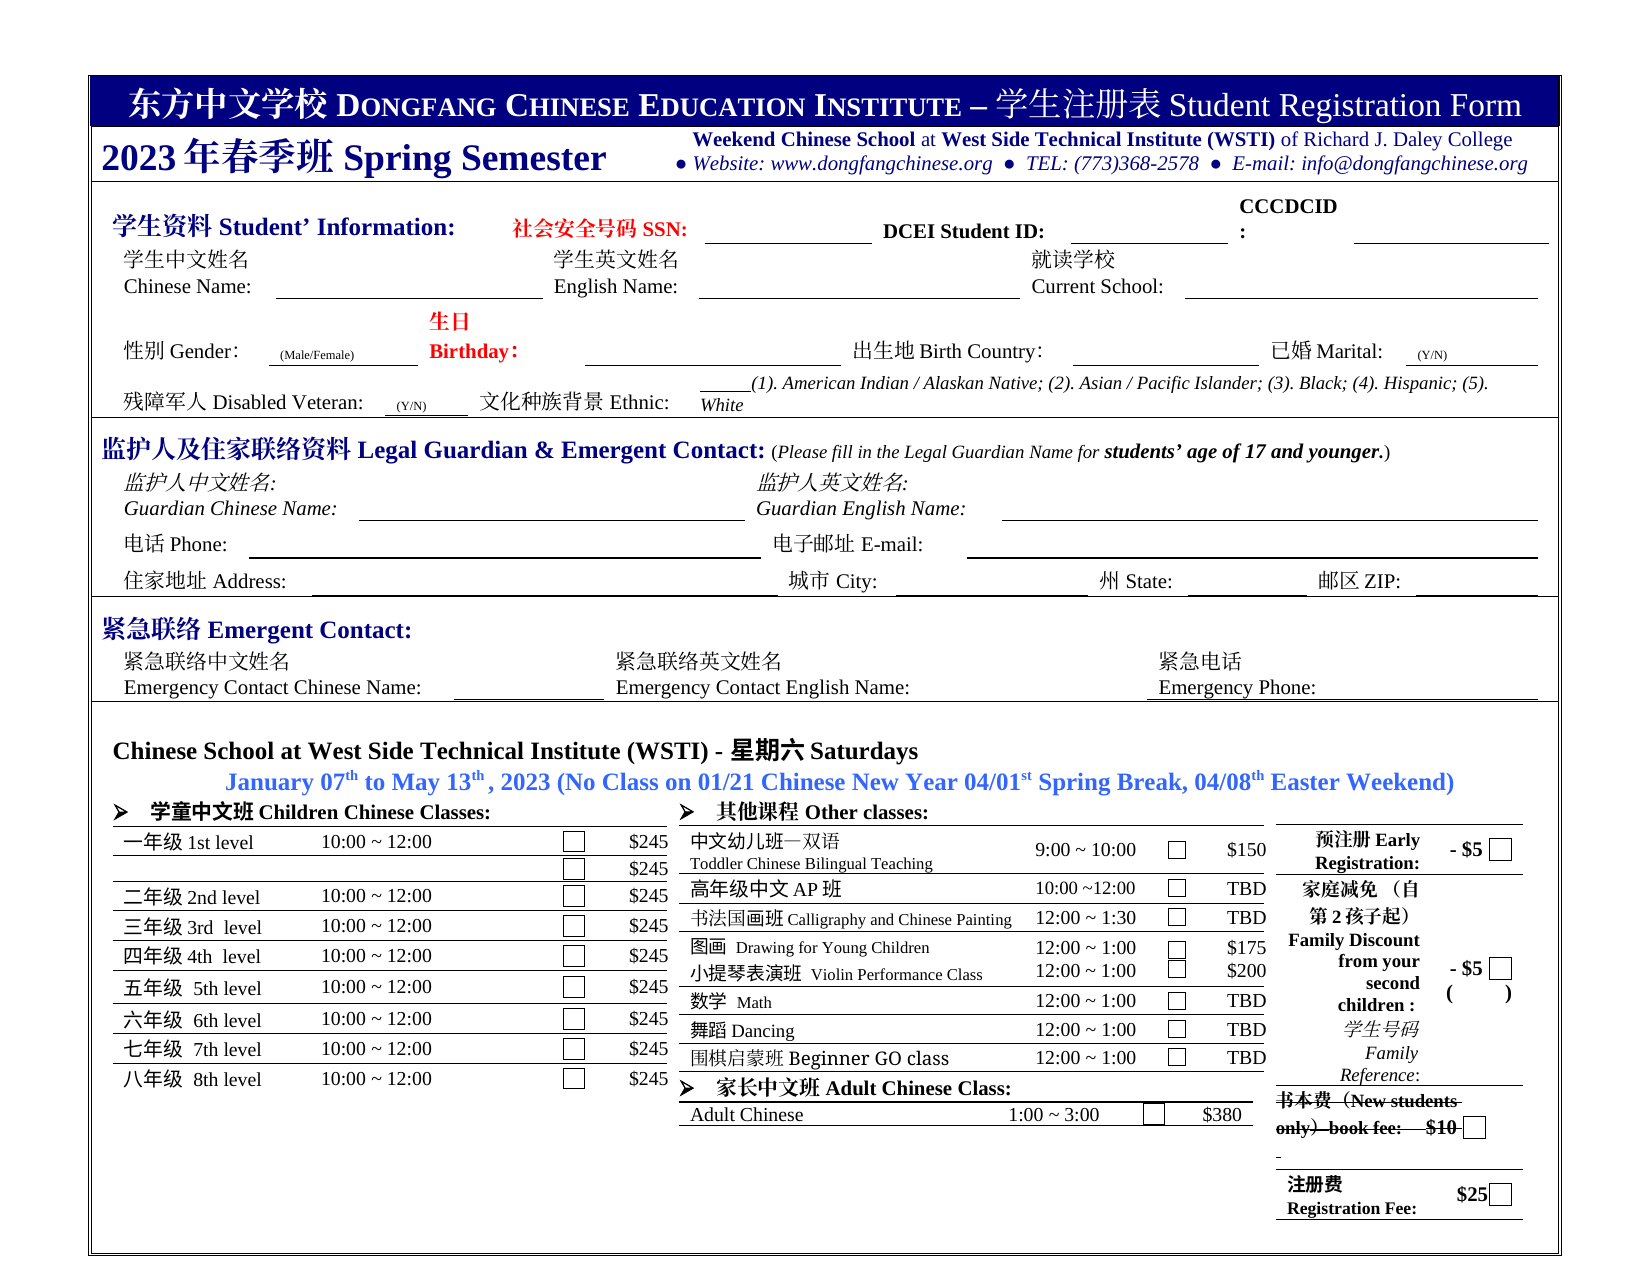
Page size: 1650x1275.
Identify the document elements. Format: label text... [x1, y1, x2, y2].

table_cell [92, 244, 1558, 417]
table_cell [92, 182, 1558, 244]
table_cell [92, 702, 1558, 1253]
table_cell 紧急联络 Emergent Contact: [92, 597, 1558, 701]
table_header 东方中文学校 Dongfang Chinese Education Institute – 学生注册表Student Registration Form [92, 78, 1558, 126]
table_cell 2023年春季班 Spring Semester [92, 127, 645, 181]
table_cell at West Side Technical Institute (WSTI) of ● Website: www.dongfangchinese.org ● TEL: (773)368-2578 ● E-mail: info@dongfangchinese.org [645, 127, 1558, 181]
table_cell 监护人及住家联络资料 Legal Guardian & Emergent Contact: (Please fill in the Legal Guardian Name for students’ age of 17 and younger.) [92, 418, 1558, 596]
